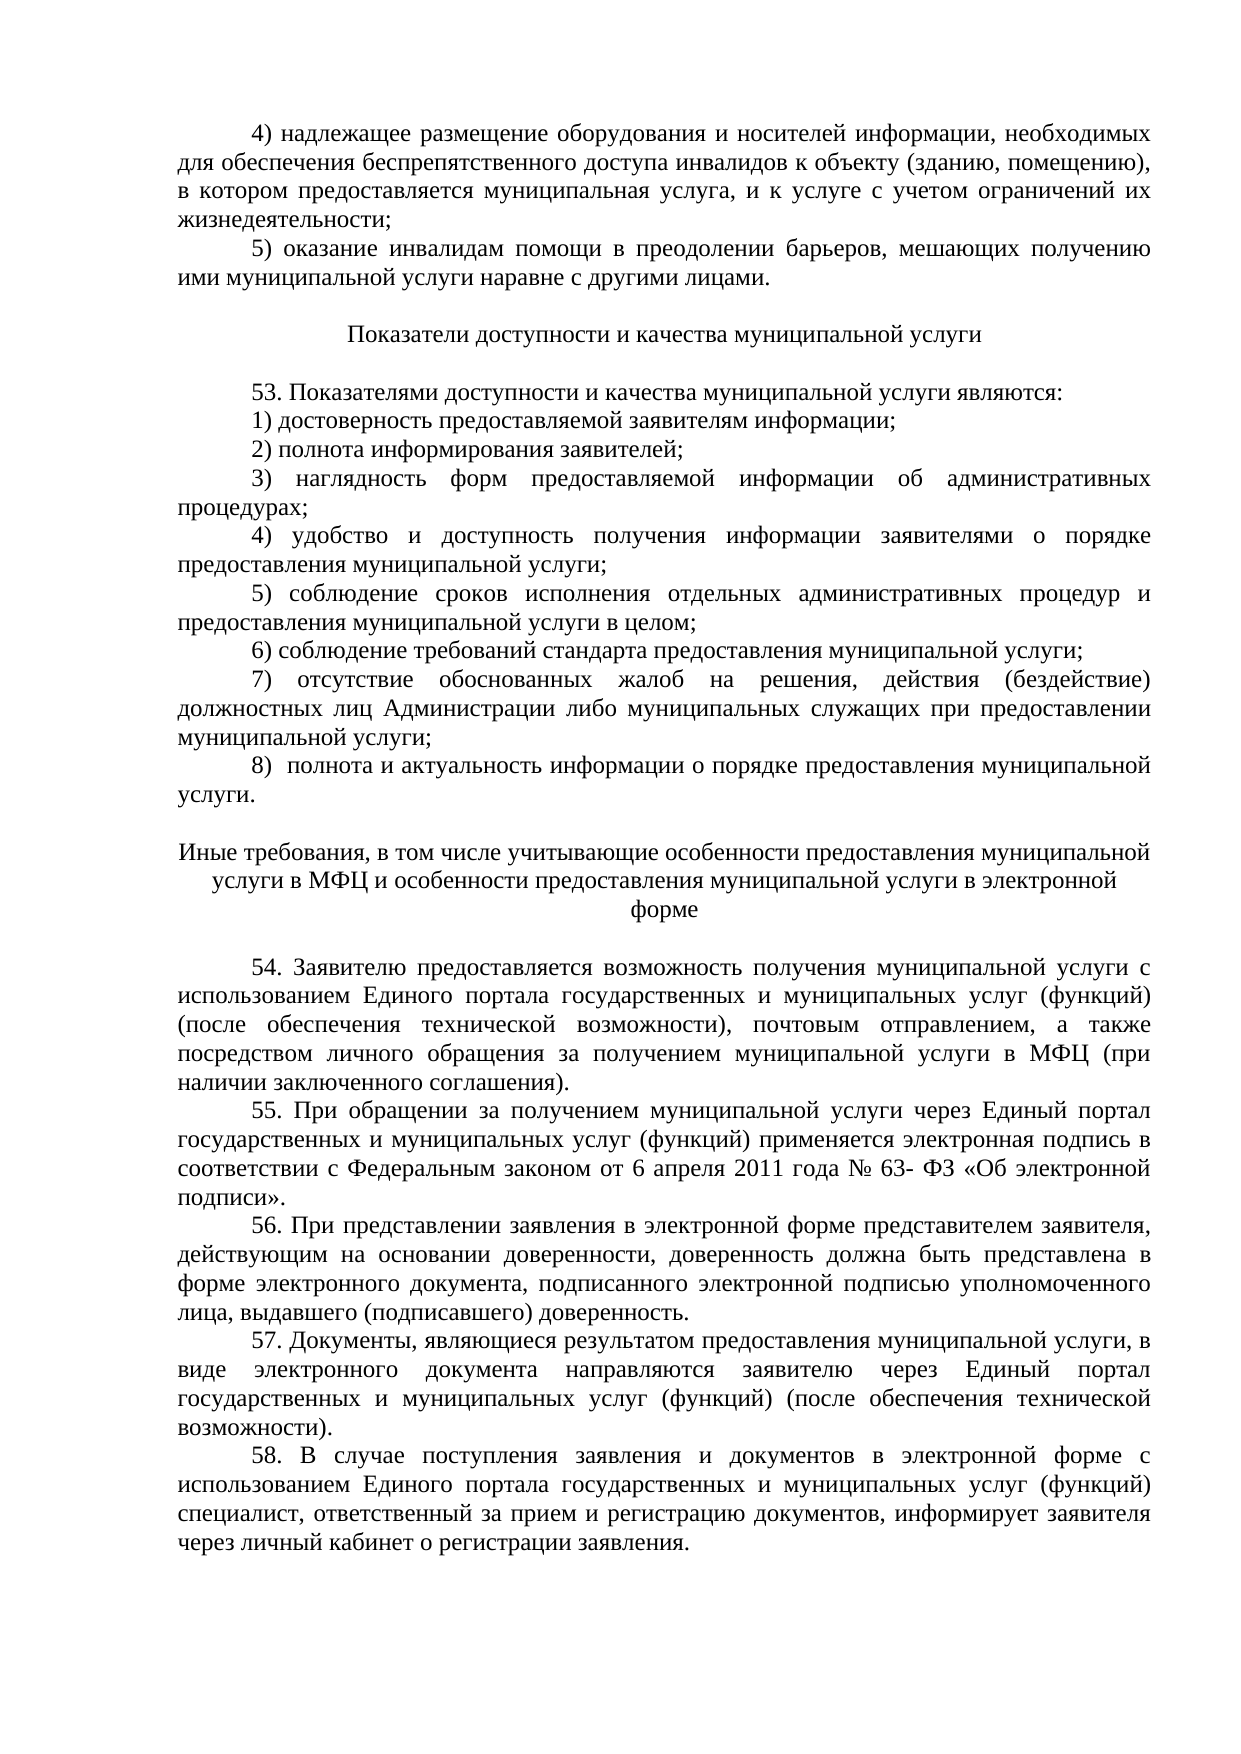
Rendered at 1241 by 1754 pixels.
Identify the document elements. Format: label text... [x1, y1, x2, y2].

text 2) полнота информирования заявителей; [177, 434, 1152, 463]
text 8) полнота и актуальность информации о порядке предоставления муниципальной услуги. [177, 751, 1152, 808]
text 55. При обращении за получением муниципальной услуги через Единый портал государственных и муниципальных услуг (функций) применяется электронная подпись в соответствии с Федеральным законом от 6 апреля 2011 года № 63- ФЗ «Об электронной подписи». [177, 1096, 1152, 1211]
text 53. Показателями доступности и качества муниципальной услуги являются: [177, 377, 1152, 406]
text 54. Заявителю предоставляется возможность получения муниципальной услуги с использованием Единого портала государственных и муниципальных услуг (функций) (после обеспечения технической возможности), почтовым отправлением, а также посредством личного обращения за получением муниципальной услуги в МФЦ (при наличии заключенного соглашения). [177, 952, 1152, 1096]
text Показатели доступности и качества муниципальной услуги [177, 319, 1152, 348]
text 1) достоверность предоставляемой заявителям информации; [177, 406, 1152, 434]
text 4) удобство и доступность получения информации заявителями о порядке предоставления муниципальной услуги; [177, 521, 1152, 578]
text 7) отсутствие обоснованных жалоб на решения, действия (бездействие) должностных лиц Администрации либо муниципальных служащих при предоставлении муниципальной услуги; [177, 664, 1152, 751]
text 5) соблюдение сроков исполнения отдельных административных процедур и предоставления муниципальной услуги в целом; [177, 578, 1152, 636]
text 3) наглядность форм предоставляемой информации об административных процедурах; [177, 463, 1152, 521]
text 6) соблюдение требований стандарта предоставления муниципальной услуги; [177, 636, 1152, 664]
text 4) надлежащее размещение оборудования и носителей информации, необходимых для обеспечения беспрепятственного доступа инвалидов к объекту (зданию, помещению), в котором предоставляется муниципальная услуга, и к услуге с учетом ограничений их жизнедеятельности; [177, 118, 1152, 233]
text 57. Документы, являющиеся результатом предоставления муниципальной услуги, в виде электронного документа направляются заявителю через Единый портал государственных и муниципальных услуг (функций) (после обеспечения технической возможности). [177, 1326, 1152, 1441]
text Иные требования, в том числе учитывающие особенности предоставления муниципальной услуги в МФЦ и особенности предоставления муниципальной услуги в электронной форме [177, 837, 1152, 923]
text 5) оказание инвалидам помощи в преодолении барьеров, мешающих получению ими муниципальной услуги наравне с другими лицами. [177, 233, 1152, 291]
text 58. В случае поступления заявления и документов в электронной форме с использованием Единого портала государственных и муниципальных услуг (функций) специалист, ответственный за прием и регистрацию документов, информирует заявителя через личный кабинет о регистрации заявления. [177, 1441, 1152, 1556]
text 56. При представлении заявления в электронной форме представителем заявителя, действующим на основании доверенности, доверенность должна быть представлена в форме электронного документа, подписанного электронной подписью уполномоченного лица, выдавшего (подписавшего) доверенность. [177, 1211, 1152, 1326]
